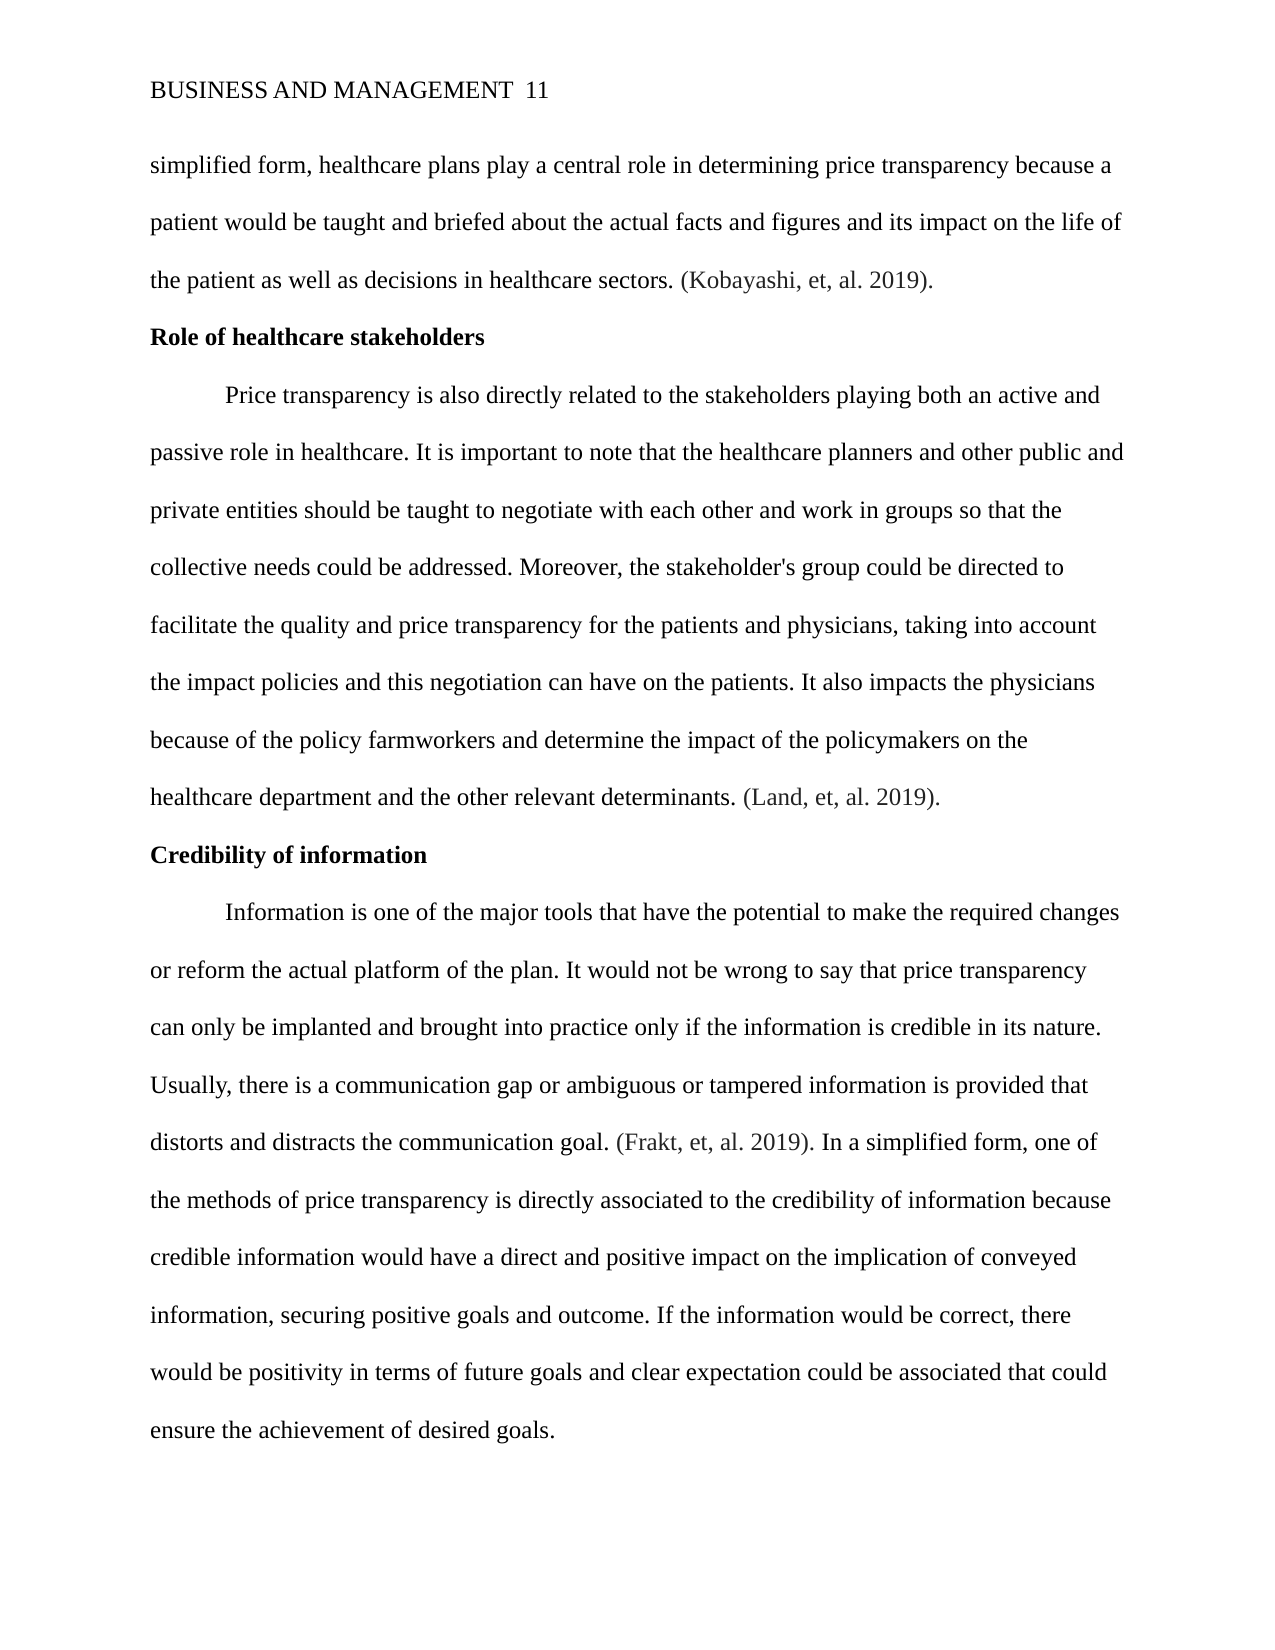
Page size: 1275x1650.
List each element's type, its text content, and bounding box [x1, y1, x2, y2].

text Price transparency is also directly related to the stakeholders playing both an active and passive role in healthcare. It is important to note that the healthcare planners and other public and private entities should be taught to negotiate with each other and work in groups so that the collective needs could be addressed. Moreover, the stakeholder's group could be directed to facilitate the quality and price transparency for the patients and physicians, taking into account the impact policies and this negotiation can have on the patients. It also impacts the physicians because of the policy farmworkers and determine the impact of the policymakers on the healthcare department and the other relevant determinants. (Land, et, al. 2019). [150, 380, 1125, 811]
text Credibility of information [150, 840, 1125, 869]
text Information is one of the major tools that have the potential to make the required changes or reform the actual platform of the plan. It would not be wrong to say that price transparency can only be implanted and brought into practice only if the information is credible in its nature. Usually, there is a communication gap or ambiguous or tampered information is provided that distorts and distracts the communication goal. (Frakt, et, al. 2019). In a simplified form, one of the methods of price transparency is directly associated to the credibility of information because credible information would have a direct and positive impact on the implication of conveyed information, securing positive goals and outcome. If the information would be correct, there would be positivity in terms of future goals and clear expectation could be associated that could ensure the achievement of desired goals. [150, 897, 1125, 1444]
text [150, 150, 1125, 294]
text Role of healthcare stakeholders [150, 322, 1125, 351]
